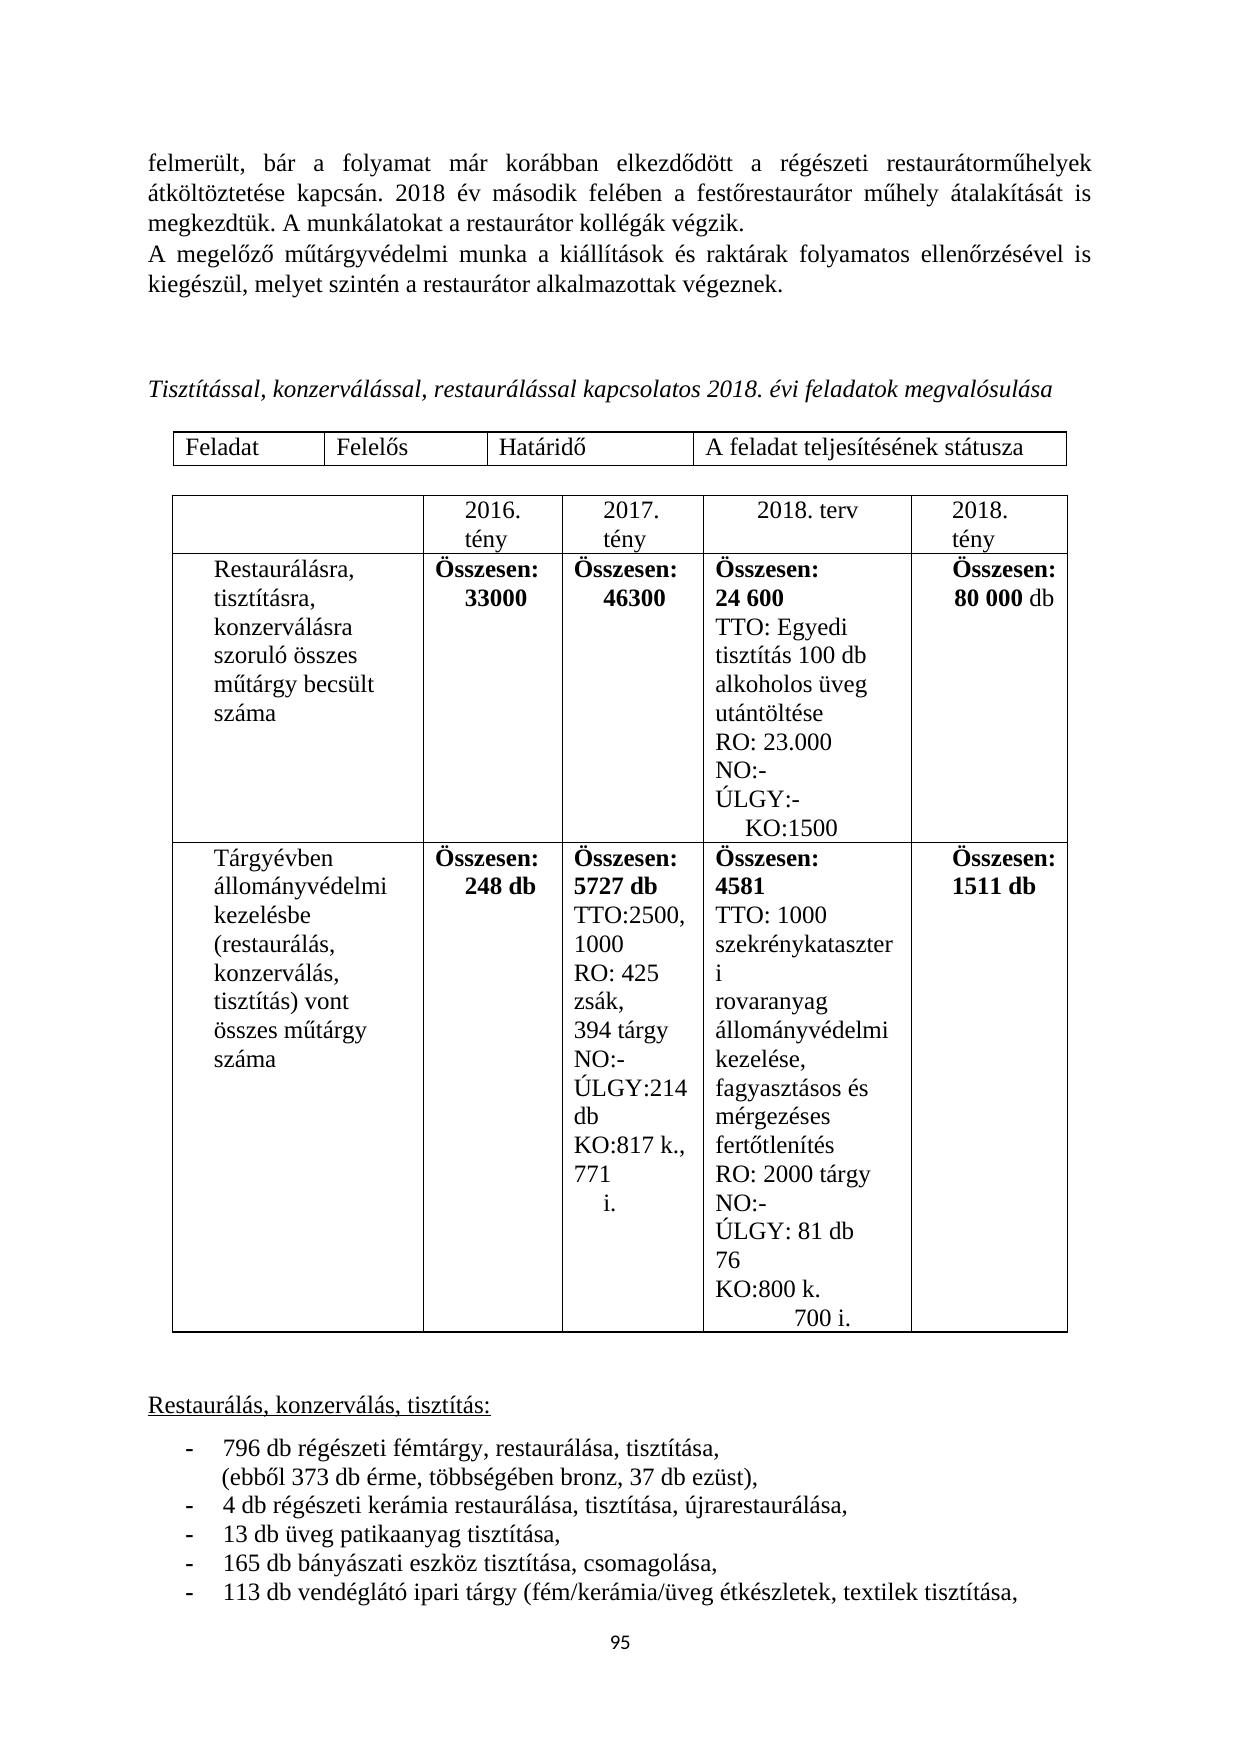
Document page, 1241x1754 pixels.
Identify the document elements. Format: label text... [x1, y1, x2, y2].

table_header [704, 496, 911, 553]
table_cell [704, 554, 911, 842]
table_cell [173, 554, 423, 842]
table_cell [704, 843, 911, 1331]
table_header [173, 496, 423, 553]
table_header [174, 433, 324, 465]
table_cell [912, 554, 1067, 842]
list 796 db régészeti fémtárgy, restaurálása, tisztítása, [185, 1433, 1093, 1462]
list 13 db üveg patikaanyag tisztítása, [185, 1519, 1093, 1548]
list 113 db vendéglátó ipari tárgy (fém/kerámia/üveg étkészletek, textilek tisztítása, [185, 1577, 1093, 1606]
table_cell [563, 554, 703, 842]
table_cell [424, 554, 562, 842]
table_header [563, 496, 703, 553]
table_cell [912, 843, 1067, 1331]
text (ebből 373 db érme, többségében bronz, 37 db ezüst), [148, 1462, 1093, 1491]
list 4 db régészeti kerámia restaurálása, tisztítása, újrarestaurálása, [185, 1491, 1093, 1519]
list Restaurálás, konzerválás, tisztítás: [148, 1390, 1093, 1419]
list 165 db bányászati eszköz tisztítása, csomagolása, [185, 1548, 1093, 1577]
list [148, 148, 1093, 237]
text Tisztítással, konzerválással, restaurálással kapcsolatos 2018. évi feladatok megvalósulása [148, 374, 1093, 403]
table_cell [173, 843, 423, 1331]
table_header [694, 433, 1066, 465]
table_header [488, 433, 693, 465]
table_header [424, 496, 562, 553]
list A megelőző műtárgyvédelmi munka a kiállítások és raktárak folyamatos ellenőrzésével is kiegészül, melyet szintén a restaurátor alkalmazottak végeznek. [148, 239, 1093, 298]
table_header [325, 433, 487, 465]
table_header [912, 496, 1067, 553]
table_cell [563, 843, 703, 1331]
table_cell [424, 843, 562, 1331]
